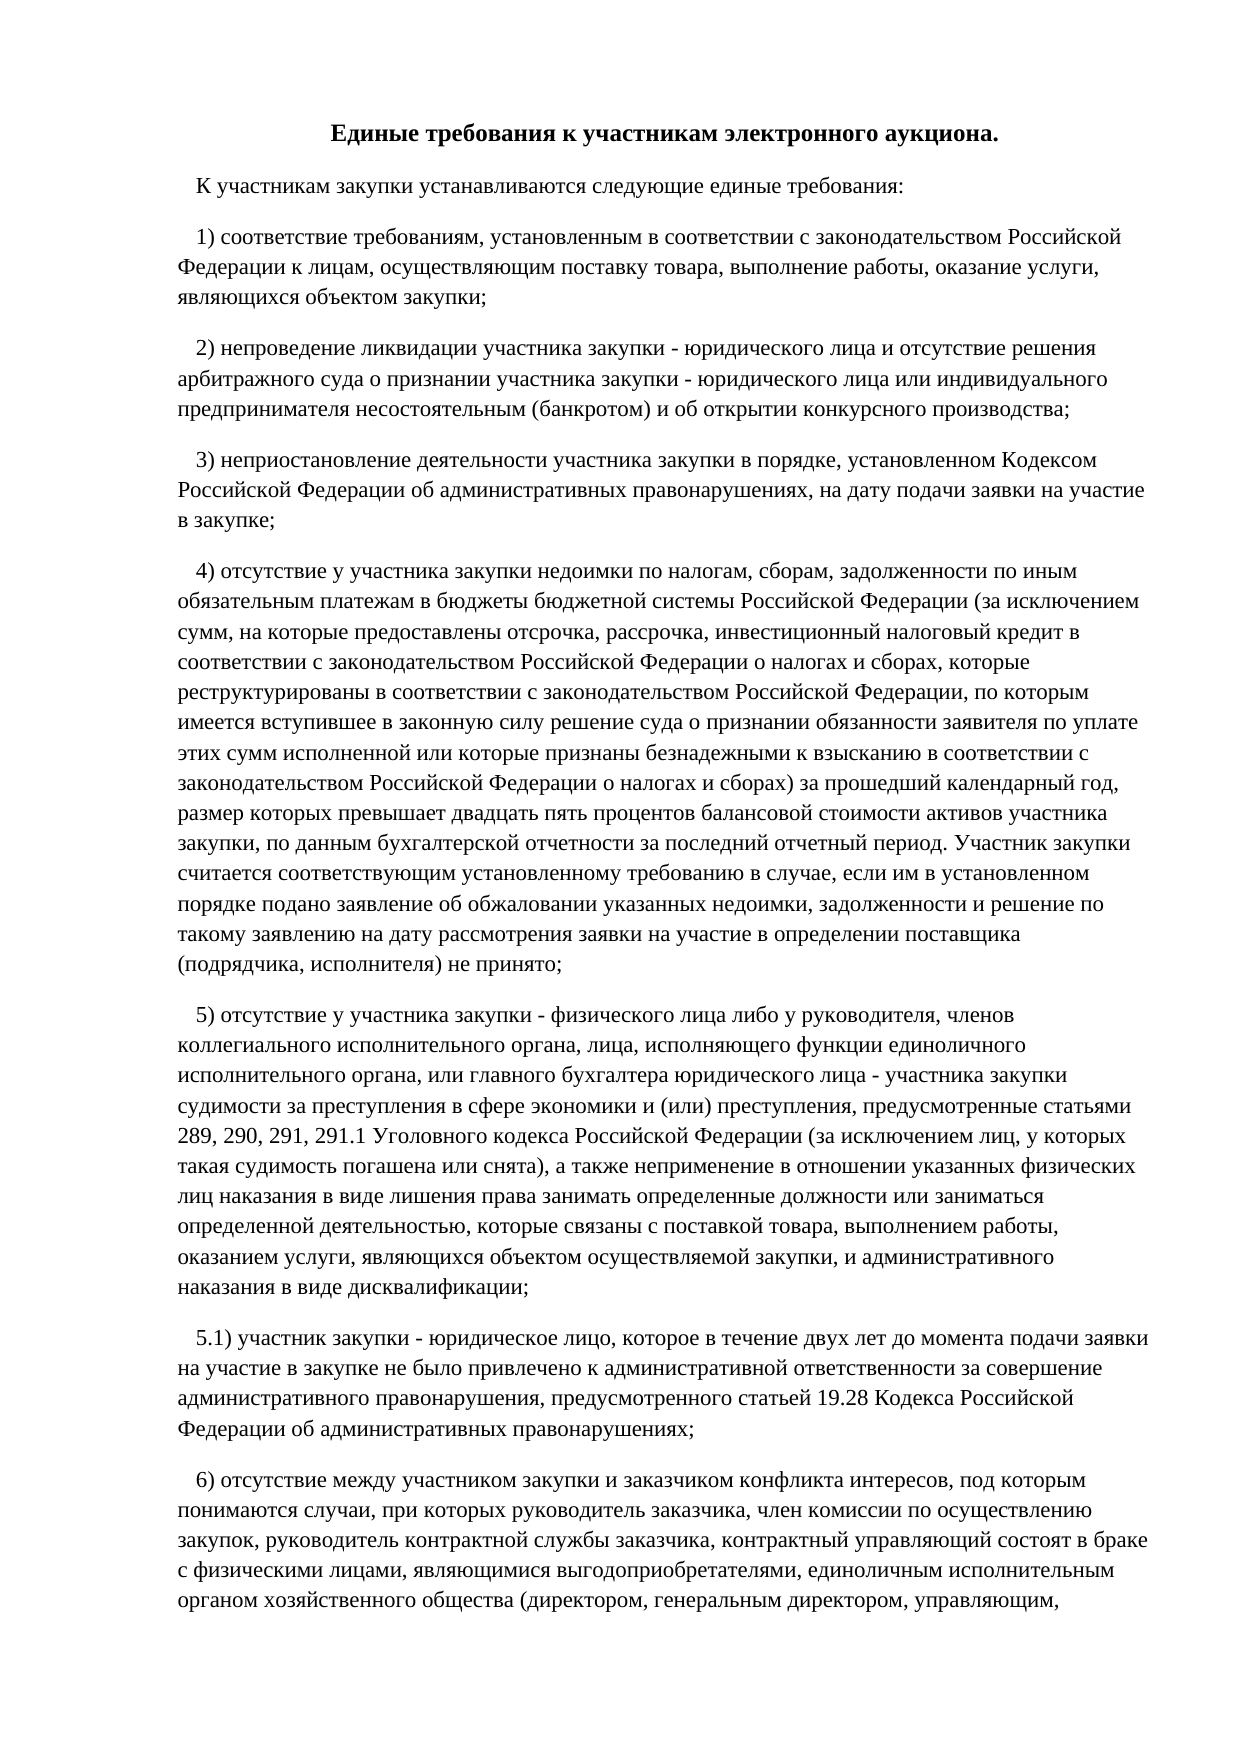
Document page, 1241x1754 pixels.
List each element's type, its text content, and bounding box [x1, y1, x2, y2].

text Единые требования к участникам электронного аукциона. [177, 118, 1152, 147]
text К участникам закупки устанавливаются следующие единые требования: [177, 172, 1152, 198]
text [177, 1466, 1152, 1613]
text 5.1) участник закупки - юридическое лицо, которое в течение двух лет до момента подачи заявки на участие в закупке не было привлечено к административной ответственности за совершение административного правонарушения, предусмотренного статьей 19.28 Кодекса Российской Федерации об административных правонарушениях; [177, 1324, 1152, 1441]
text 1) соответствие требованиям, установленным в соответствии с законодательством Российской Федерации к лицам, осуществляющим поставку товара, выполнение работы, оказание услуги, являющихся объектом закупки; [177, 223, 1152, 310]
text 3) неприостановление деятельности участника закупки в порядке, установленном Кодексом Российской Федерации об административных правонарушениях, на дату подачи заявки на участие в закупке; [177, 446, 1152, 533]
text 2) непроведение ликвидации участника закупки - юридического лица и отсутствие решения арбитражного суда о признании участника закупки - юридического лица или индивидуального предпринимателя несостоятельным (банкротом) и об открытии конкурсного производства; [177, 334, 1152, 421]
text 5) отсутствие у участника закупки - физического лица либо у руководителя, членов коллегиального исполнительного органа, лица, исполняющего функции единоличного исполнительного органа, или главного бухгалтера юридического лица - участника закупки судимости за преступления в сфере экономики и (или) преступления, предусмотренные статьями 289, 290, 291, 291.1 Уголовного кодекса Российской Федерации (за исключением лиц, у которых такая судимость погашена или снята), а также неприменение в отношении указанных физических лиц наказания в виде лишения права занимать определенные должности или заниматься определенной деятельностью, которые связаны с поставкой товара, выполнением работы, оказанием услуги, являющихся объектом осуществляемой закупки, и административного наказания в виде дисквалификации; [177, 1001, 1152, 1299]
text 4) отсутствие у участника закупки недоимки по налогам, сборам, задолженности по иным обязательным платежам в бюджеты бюджетной системы Российской Федерации (за исключением сумм, на которые предоставлены отсрочка, рассрочка, инвестиционный налоговый кредит в соответствии с законодательством Российской Федерации о налогах и сборах, которые реструктурированы в соответствии с законодательством Российской Федерации, по которым имеется вступившее в законную силу решение суда о признании обязанности заявителя по уплате этих сумм исполненной или которые признаны безнадежными к взысканию в соответствии с законодательством Российской Федерации о налогах и сборах) за прошедший календарный год, размер которых превышает двадцать пять процентов балансовой стоимости активов участника закупки, по данным бухгалтерской отчетности за последний отчетный период. Участник закупки считается соответствующим установленному требованию в случае, если им в установленном порядке подано заявление об обжаловании указанных недоимки, задолженности и решение по такому заявлению на дату рассмотрения заявки на участие в определении поставщика (подрядчика, исполнителя) не принято; [177, 557, 1152, 976]
